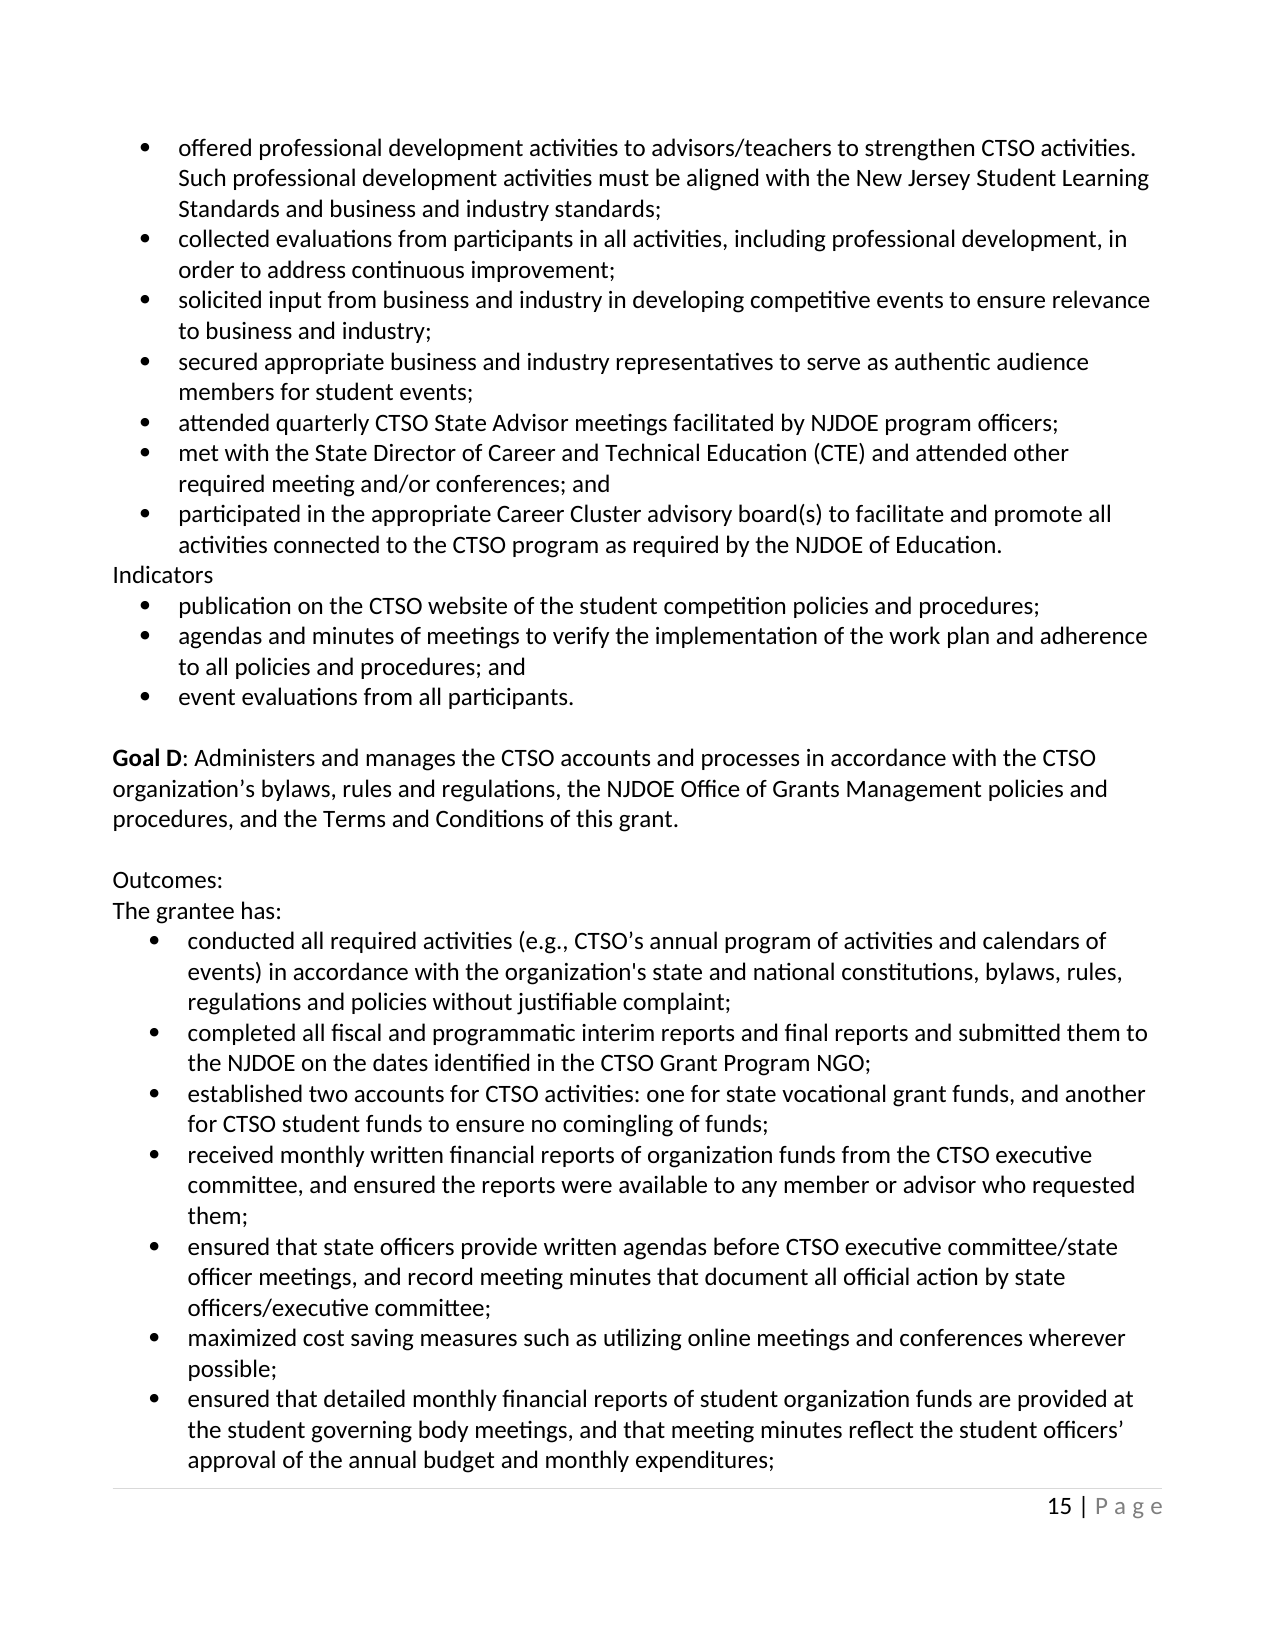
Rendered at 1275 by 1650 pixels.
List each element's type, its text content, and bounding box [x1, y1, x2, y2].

list established two accounts for CTSO activities: one for state vocational grant funds, and another for CTSO student funds to ensure no comingling of funds; [150, 1078, 1162, 1139]
list conducted all required activities (e.g., CTSO’s annual program of activities and calendars of events) in accordance with the organization's state and national constitutions, bylaws, rules, regulations and policies without justifiable complaint; [150, 926, 1162, 1017]
list met with the State Director of Career and Technical Education (CTE) and attended other required meeting and/or conferences; and [141, 437, 1162, 498]
list publication on the CTSO website of the student competition policies and procedures; [141, 590, 1162, 620]
list collected evaluations from participants in all activities, including professional development, in order to address continuous improvement; [141, 223, 1162, 284]
list ensured that detailed monthly financial reports of student organization funds are provided at the student governing body meetings, and that meeting minutes reflect the student officers’ approval of the annual budget and monthly expenditures; [150, 1383, 1162, 1475]
list secured appropriate business and industry representatives to serve as authentic audience members for student events; [141, 346, 1162, 407]
list maximized cost saving measures such as utilizing online meetings and conferences wherever possible; [150, 1322, 1162, 1383]
text The grantee has: [112, 895, 1162, 926]
list event evaluations from all participants. [141, 681, 1162, 712]
list attended quarterly CTSO State Advisor meetings facilitated by NJDOE program officers; [141, 407, 1162, 437]
list participated in the appropriate Career Cluster advisory board(s) to facilitate and promote all activities connected to the CTSO program as required by the NJDOE of Education. [141, 498, 1162, 559]
list ensured that state officers provide written agendas before CTSO executive committee/state officer meetings, and record meeting minutes that document all official action by state officers/executive committee; [150, 1231, 1162, 1322]
list solicited input from business and industry in developing competitive events to ensure relevance to business and industry; [141, 284, 1162, 346]
text Outcomes: [112, 864, 1162, 895]
list received monthly written financial reports of organization funds from the CTSO executive committee, and ensured the reports were available to any member or advisor who requested them; [150, 1139, 1162, 1231]
list agendas and minutes of meetings to verify the implementation of the work plan and adherence to all policies and procedures; and [141, 620, 1162, 681]
text Indicators [112, 559, 1162, 590]
list offered professional development activities to advisors/teachers to strengthen CTSO activities. Such professional development activities must be aligned with the New Jersey Student Learning Standards and business and industry standards; [141, 132, 1162, 223]
list completed all fiscal and programmatic interim reports and final reports and submitted them to the NJDOE on the dates identified in the CTSO Grant Program NGO; [150, 1017, 1162, 1078]
text Goal D: Administers and manages the CTSO accounts and processes in accordance with the CTSO organization’s bylaws, rules and regulations, the NJDOE Office of Grants Management policies and procedures, and the Terms and Conditions of this grant. [112, 742, 1162, 834]
